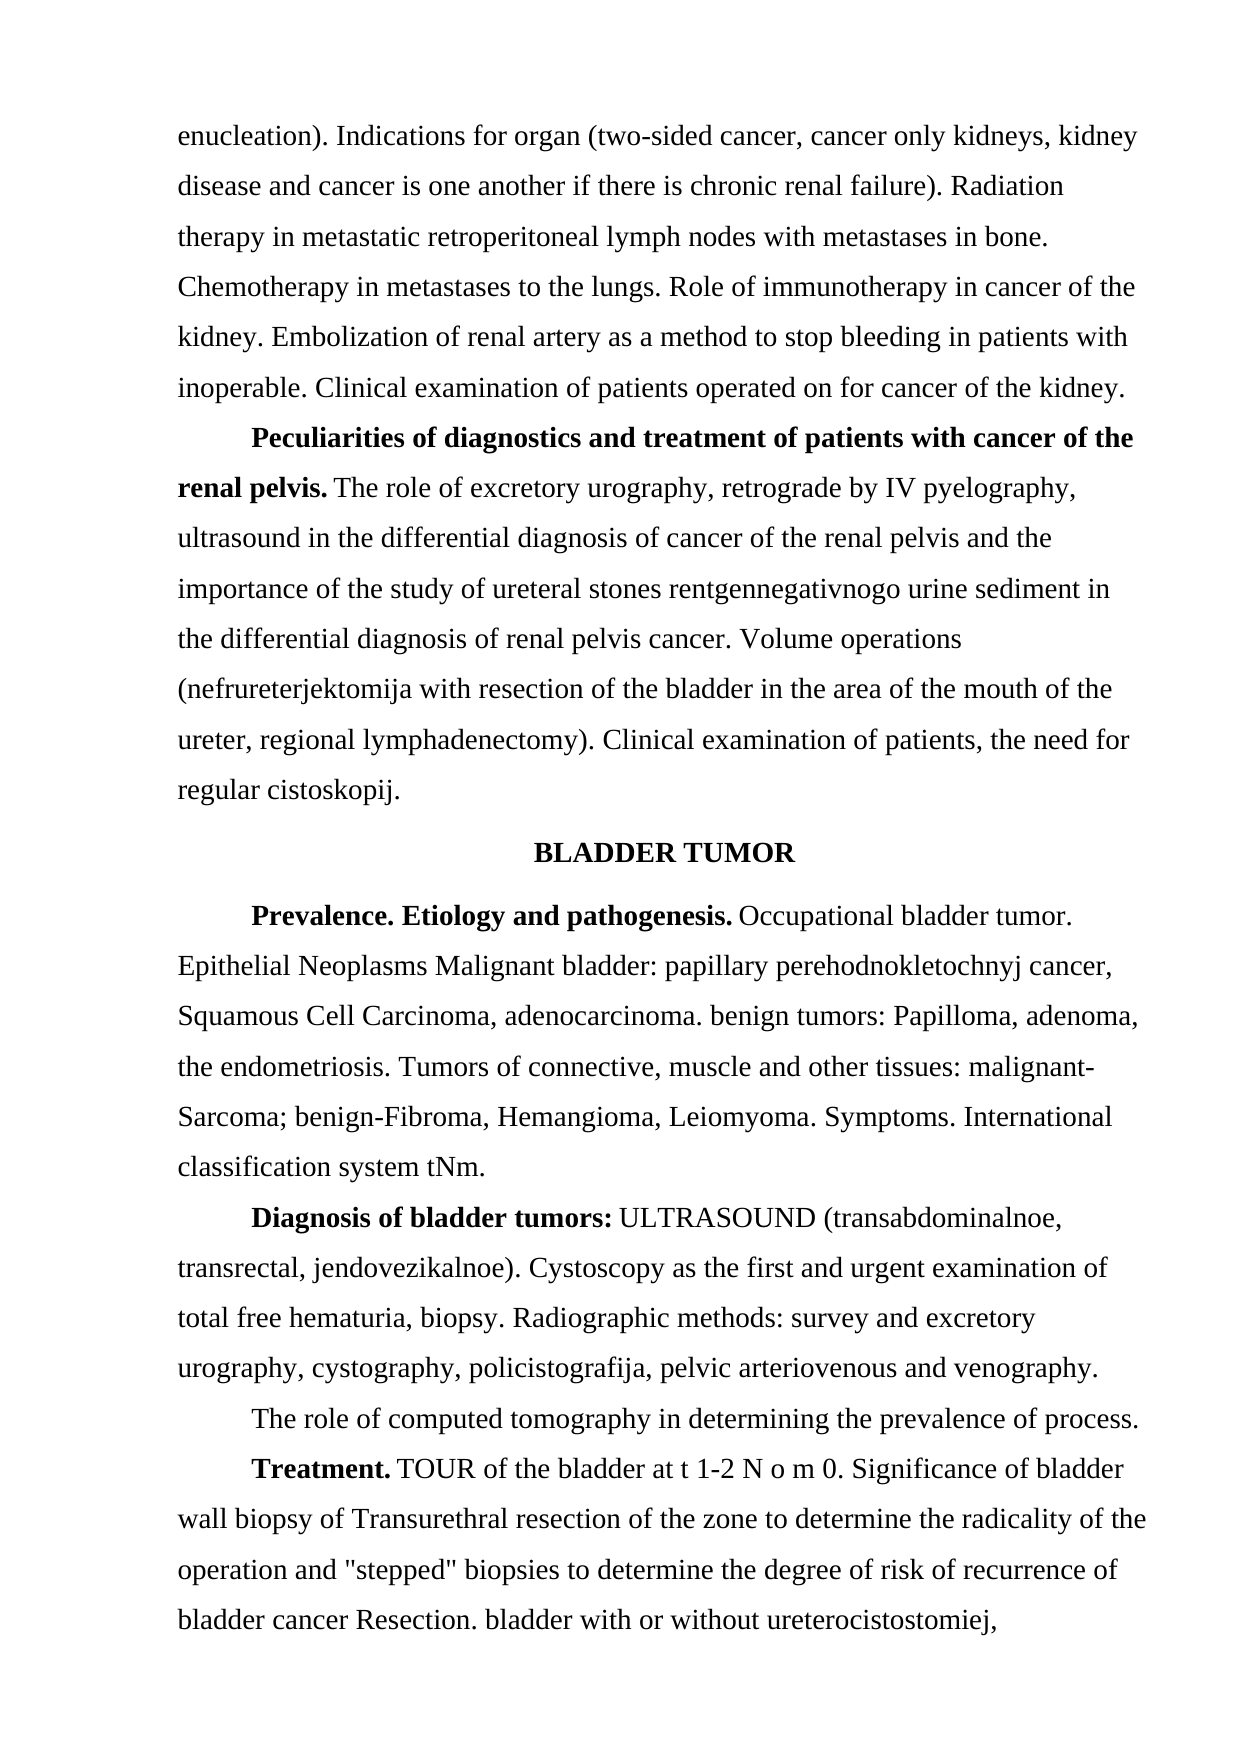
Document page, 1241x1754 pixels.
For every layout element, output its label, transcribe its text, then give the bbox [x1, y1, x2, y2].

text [177, 1451, 1152, 1636]
text Prevalence. Etiology and pathogenesis. Occupational bladder tumor. Epithelial Neoplasms Malignant bladder: papillary perehodnokletochnyj cancer, Squamous Cell Carcinoma, adenocarcinoma. benign tumors: Papilloma, adenoma, the endometriosis. Tumors of connective, muscle and other tissues: malignant-Sarcoma; benign-Fibroma, Hemangioma, Leiomyoma. Symptoms. International classification system tNm. [177, 898, 1152, 1183]
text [177, 118, 1152, 403]
text Diagnosis of bladder tumors: ULTRASOUND (transabdominalnoe, transrectal, jendovezikalnoe). Cystoscopy as the first and urgent examination of total free hematuria, biopsy. Radiographic methods: survey and excretory urography, cystography, policistografija, pelvic arteriovenous and venography. [177, 1200, 1152, 1384]
text BLADDER TUMOR [177, 835, 1152, 868]
text Peculiarities of diagnostics and treatment of patients with cancer of the renal pelvis. The role of excretory urography, retrograde by IV pyelography, ultrasound in the differential diagnosis of cancer of the renal pelvis and the importance of the study of ureteral stones rentgennegativnogo urine sediment in the differential diagnosis of renal pelvis cancer. Volume operations (nefrureterjektomija with resection of the bladder in the area of the mouth of the ureter, regional lymphadenectomy). Clinical examination of patients, the need for regular cistoskopij. [177, 420, 1152, 806]
text The role of computed tomography in determining the prevalence of process. [177, 1401, 1152, 1434]
